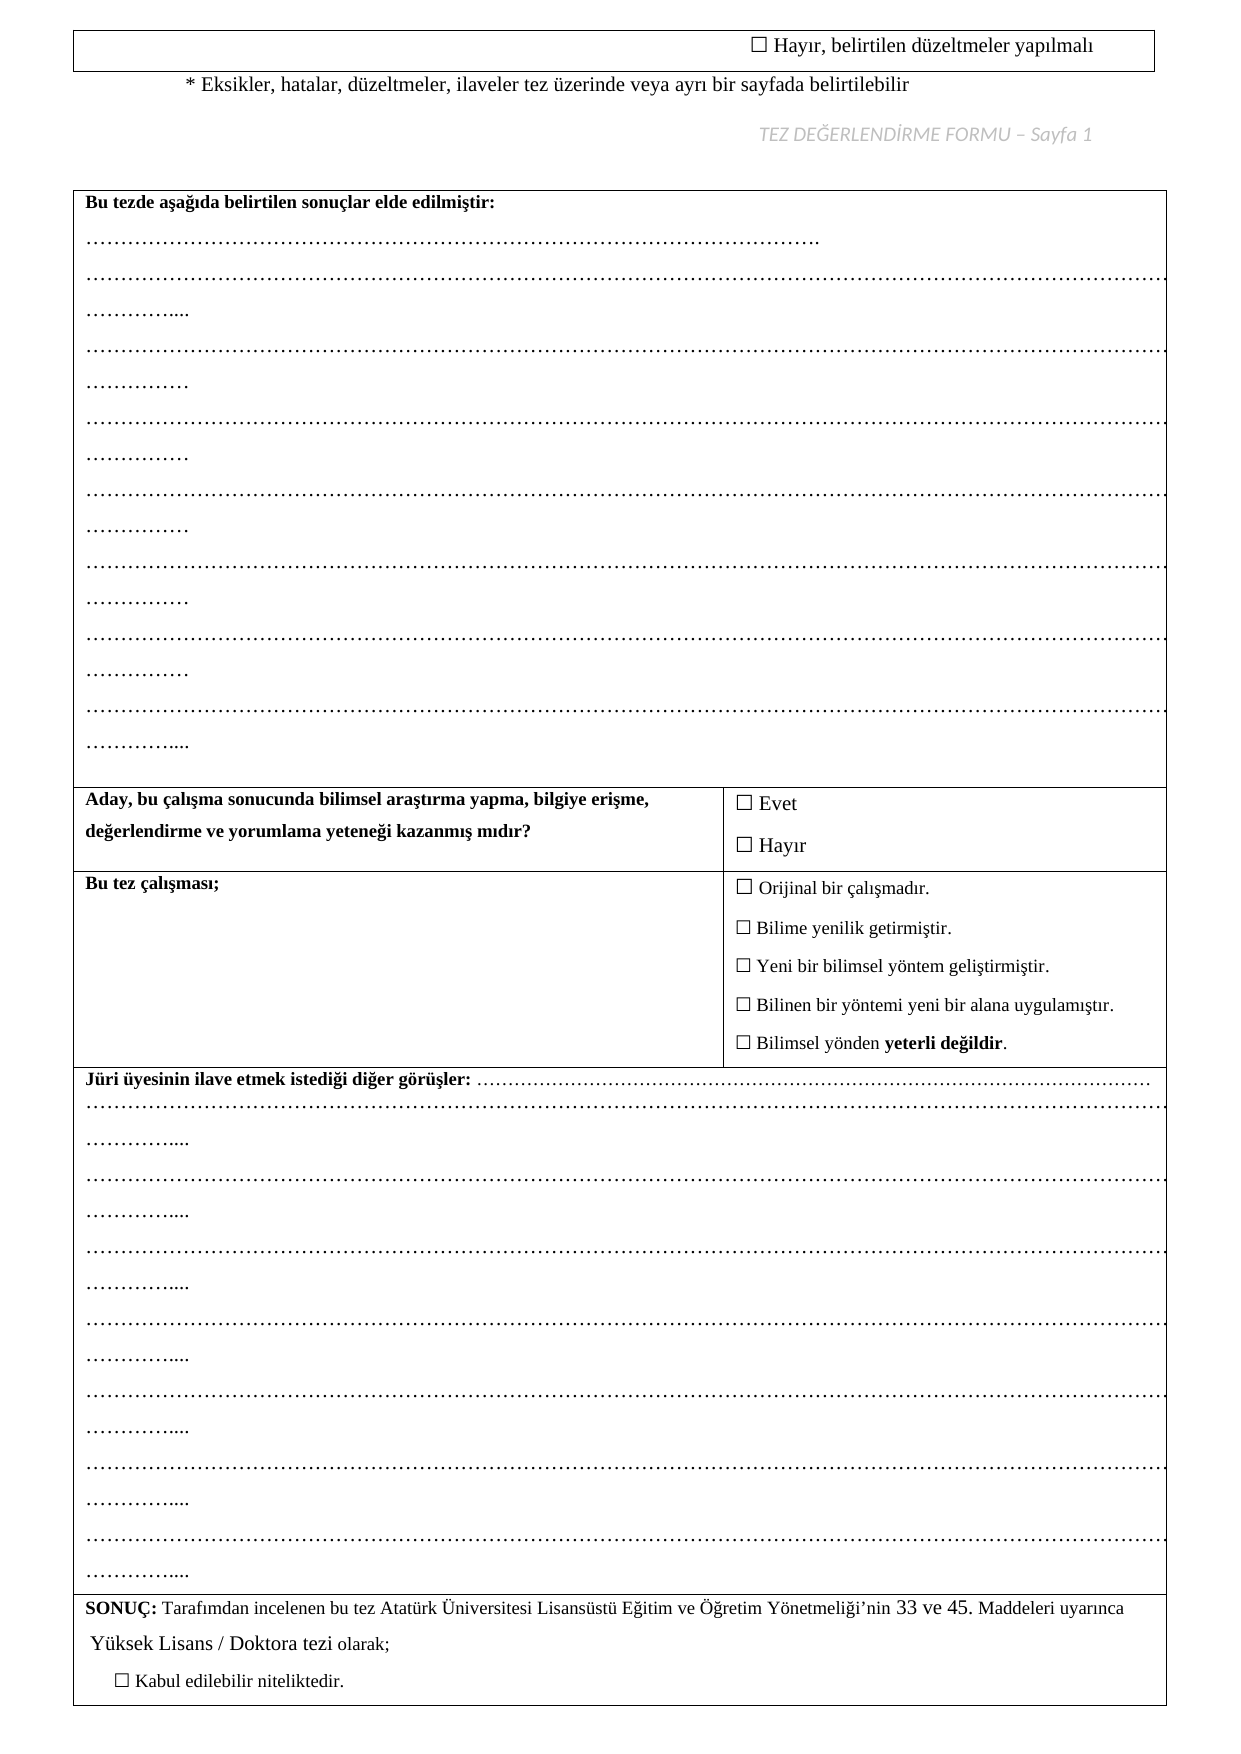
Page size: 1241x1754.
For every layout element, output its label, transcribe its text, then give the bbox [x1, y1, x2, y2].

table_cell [738, 31, 1154, 71]
table_cell Bu tez çalışması; [74, 872, 723, 1067]
table_cell Orijinal bir çalışmadır. Bilime yenilik getirmiştir. Yeni bir bilimsel yöntem geliştirmiştir. Bilinen bir yöntemi yeni bir alana uygulamıştır. Bilimsel yönden yeterli değildir. [724, 872, 1166, 1067]
text * Eksikler, hatalar, düzeltmeler, ilaveler tez üzerinde veya ayrı bir sayfada belirtilebilir [185, 72, 1092, 96]
table_cell Evet Hayır [724, 788, 1166, 871]
text TEZ DEĞERLENDİRME FORMU – Sayfa 1 [185, 122, 1092, 147]
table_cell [74, 1595, 1166, 1704]
table_header Bu tezde aşağıda belirtilen sonuçlar elde edilmiştir: [74, 191, 1166, 787]
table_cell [74, 31, 738, 71]
table_cell Aday, bu çalışma sonucunda bilimsel araştırma yapma, bilgiye erişme, değerlendirme ve yorumlama yeteneği kazanmış mıdır? [74, 788, 723, 871]
table_cell Jüri üyesinin ilave etmek istediği diğer görüşler: ……………………………………………………………………………………………… [74, 1068, 1166, 1594]
